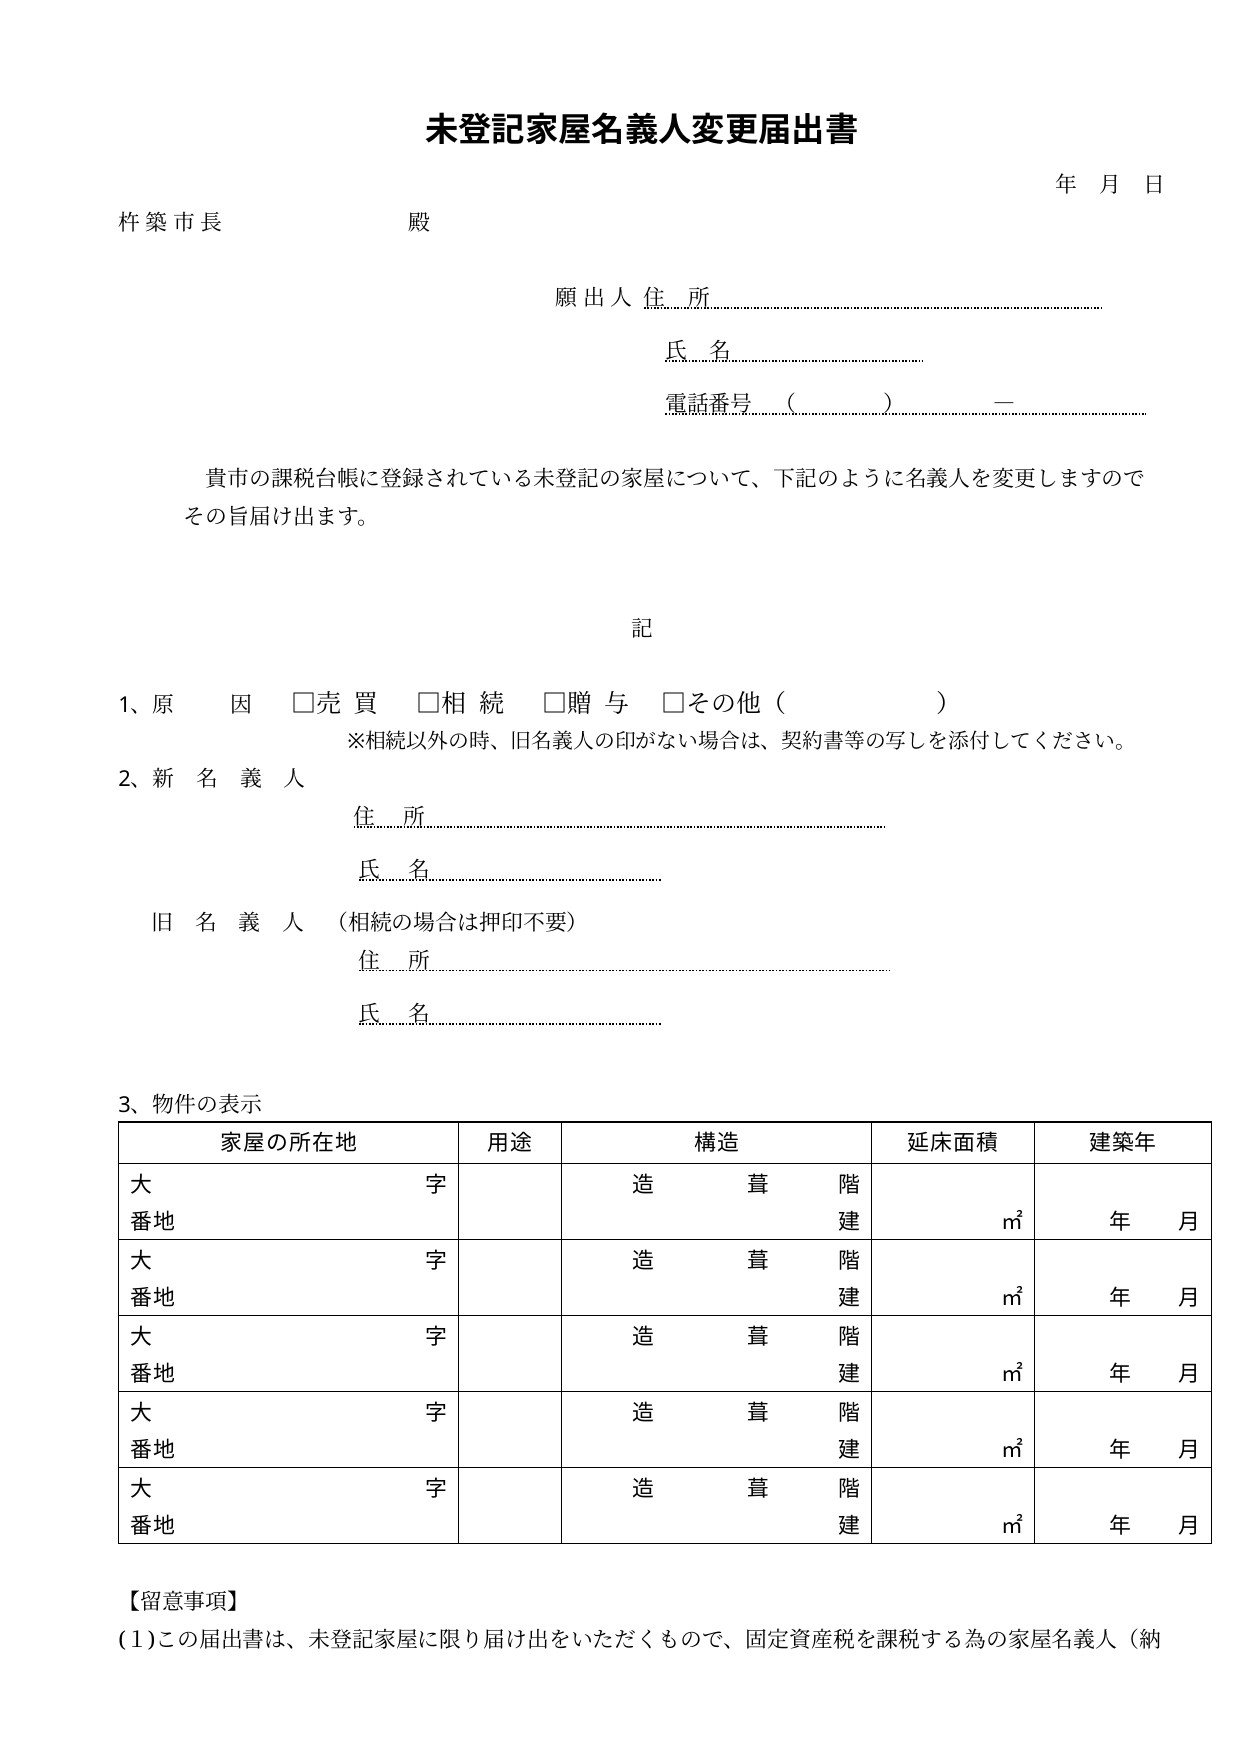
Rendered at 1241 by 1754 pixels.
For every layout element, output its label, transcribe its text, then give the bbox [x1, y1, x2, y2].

text 住 所 [118, 796, 1165, 833]
table_cell 造 葺 階建 [562, 1164, 871, 1239]
table_cell [459, 1316, 561, 1391]
table_cell 年 月 [1035, 1392, 1211, 1467]
table_cell 造 葺 階建 [562, 1468, 871, 1543]
text 未登記家屋名義人変更届出書 [118, 89, 1165, 164]
table_cell 造 葺 階建 [562, 1392, 871, 1467]
text 3、物件の表示 [118, 1084, 1165, 1121]
table_cell ㎡ [872, 1164, 1034, 1239]
table_cell ㎡ [872, 1468, 1034, 1543]
table_header 建築年 [1035, 1123, 1211, 1163]
text 貴市の課税台帳に登録されている未登記の家屋について、下記のように名義人を変更しますので [140, 458, 1165, 496]
table_cell 年 月 [1035, 1164, 1211, 1239]
table_header 延床面積 [872, 1123, 1034, 1163]
text その旨届け出ます。 [140, 496, 1165, 533]
text 電話番号 （ ） ― [118, 383, 1165, 421]
table_header 家屋の所在地 [119, 1123, 458, 1163]
table_cell 年 月 [1035, 1316, 1211, 1391]
table_cell 大字 番地 [119, 1392, 458, 1467]
text ※相続以外の時、旧名義人の印がない場合は、契約書等の写しを添付してください。 [118, 721, 1165, 758]
table_header 用途 [459, 1123, 561, 1163]
text 願 出 人 住 所 [118, 277, 1165, 314]
text 氏 名 [118, 849, 1165, 887]
table_cell ㎡ [872, 1240, 1034, 1315]
table_cell ㎡ [872, 1316, 1034, 1391]
table_cell [459, 1164, 561, 1239]
table_cell 大字 番地 [119, 1164, 458, 1239]
text 【留意事項】 [118, 1581, 1165, 1619]
table_cell [459, 1240, 561, 1315]
table_header 構造 [562, 1123, 871, 1163]
table_cell 造 葺 階建 [562, 1316, 871, 1391]
table_cell [459, 1468, 561, 1543]
text 住 所 [118, 940, 1165, 977]
table_cell ㎡ [872, 1392, 1034, 1467]
text 杵 築 市 長 殿 [118, 202, 1165, 239]
table_cell 大字 番地 [119, 1240, 458, 1315]
text 旧 名 義 人 （相続の場合は押印不要） [118, 902, 1165, 940]
text 2、新 名 義 人 [118, 758, 1165, 796]
table_cell 年 月 [1035, 1240, 1211, 1315]
text 1、原 因 □売 買 □相 続 □贈 与 □その他（ ） [118, 683, 1165, 721]
subtitle 記 [118, 608, 1165, 646]
table_cell 大字 番地 [119, 1468, 458, 1543]
table_cell 年 月 [1035, 1468, 1211, 1543]
table_cell [459, 1392, 561, 1467]
table_cell 大字 番地 [119, 1316, 458, 1391]
text 氏 名 [118, 993, 1165, 1031]
table_cell 造 葺 階建 [562, 1240, 871, 1315]
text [118, 1619, 1165, 1656]
text 年 月 日 [118, 164, 1165, 202]
text 氏 名 [118, 330, 1165, 368]
